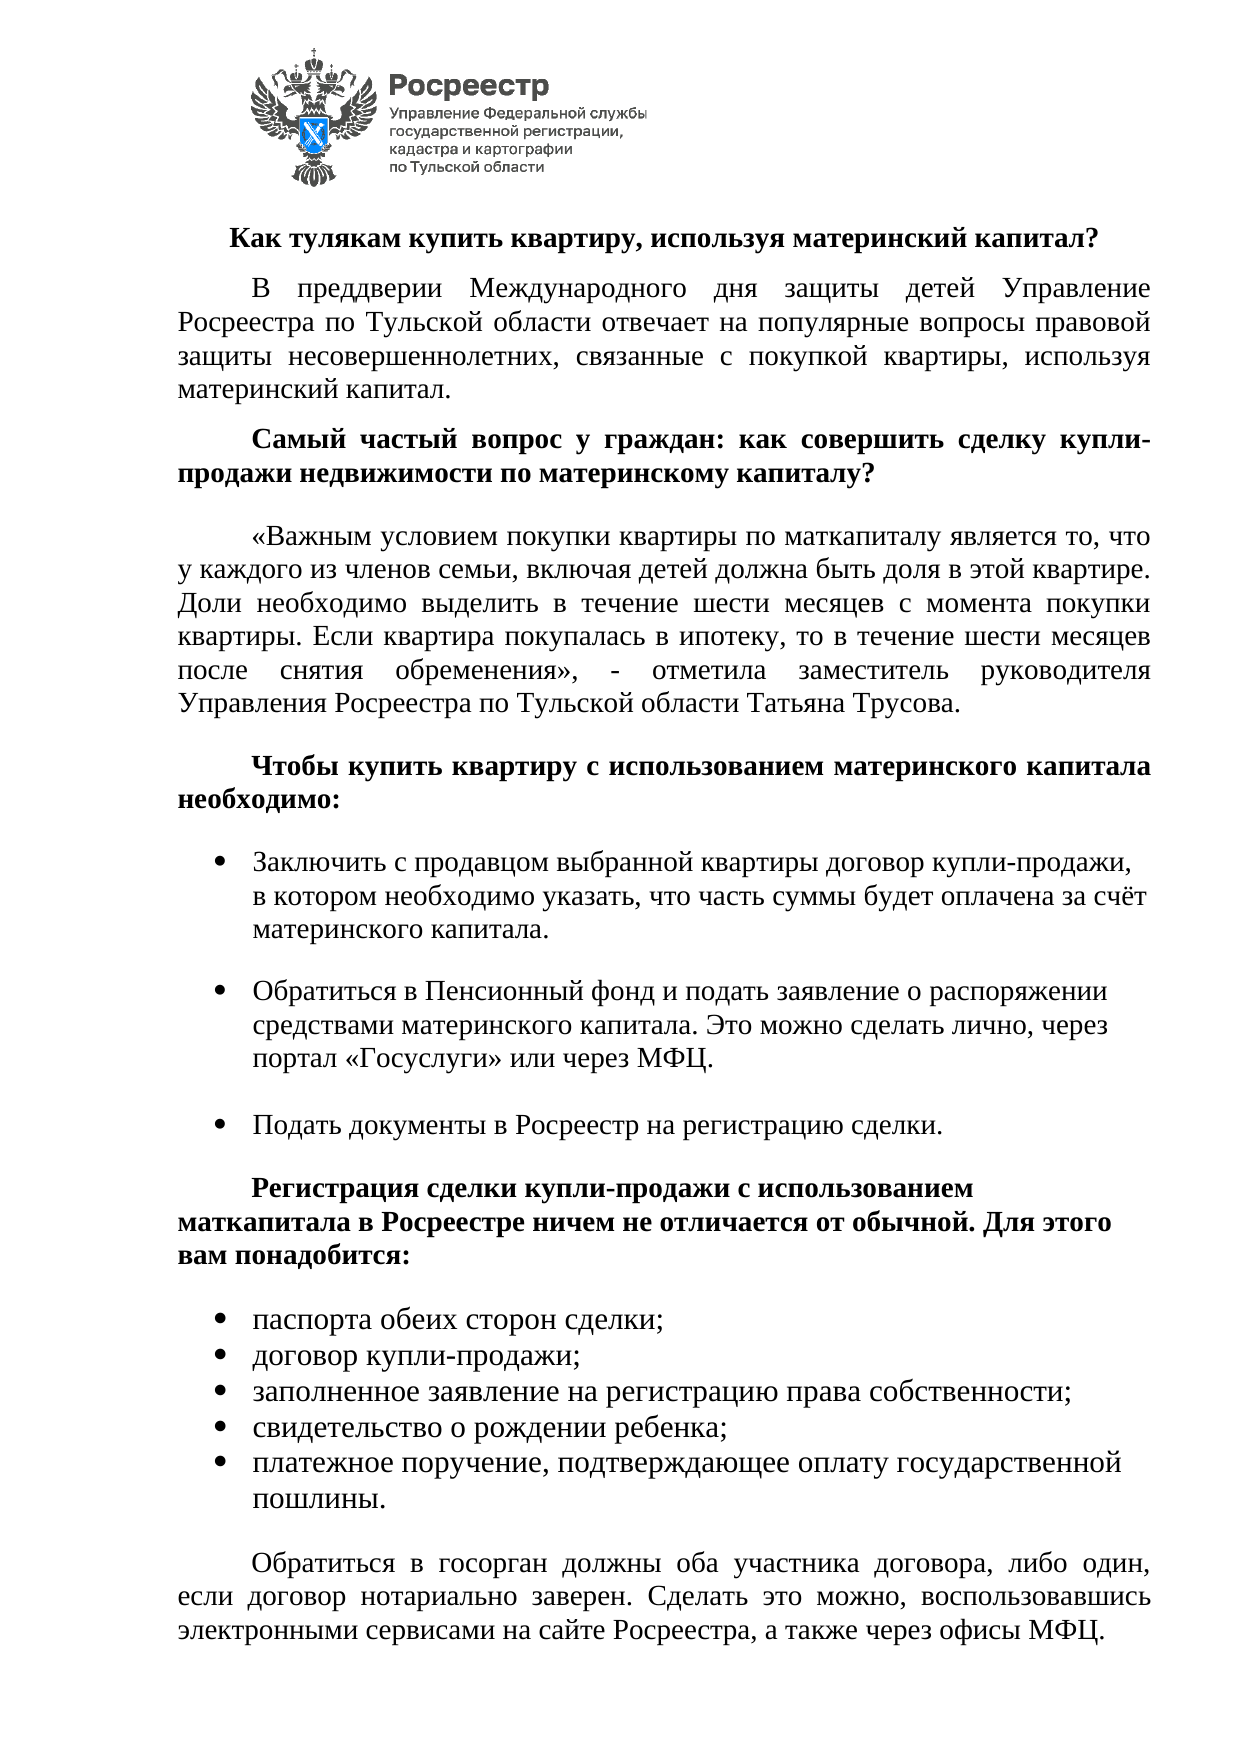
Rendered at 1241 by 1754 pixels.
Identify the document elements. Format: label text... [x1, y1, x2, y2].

text Самый частый вопрос у граждан: как совершить сделку купли-продажи недвижимости по материнскому капиталу? [177, 421, 1152, 488]
text Обратиться в госорган должны оба участника договора, либо один, если договор нотариально заверен. Сделать это можно, воспользовавшись электронными сервисами на сайте Росреестра, а также через офисы МФЦ. [177, 1545, 1152, 1645]
list Обратиться в Пенсионный фонд и подать заявление о распоряжении средствами материнского капитала. Это можно сделать лично, через портал «Госуслуги» или через МФЦ. [215, 973, 1152, 1074]
list Подать документы в Росреестр на регистрацию сделки. [215, 1107, 1152, 1141]
list платежное поручение, подтверждающее оплату государственной пошлины. [215, 1444, 1152, 1516]
text В преддверии Международного дня защиты детей Управление Росреестра по Тульской области отвечает на популярные вопросы правовой защиты несовершеннолетних, связанные с покупкой квартиры, используя материнский капитал. [177, 271, 1152, 405]
text Регистрация сделки купли-продажи с использованием маткапитала в Росреестре ничем не отличается от обычной. Для этого вам понадобится: [177, 1170, 1152, 1271]
list заполненное заявление на регистрацию права собственности; [215, 1372, 1152, 1408]
text «Важным условием покупки квартиры по маткапиталу является то, что у каждого из членов семьи, включая детей должна быть доля в этой квартире. Доли необходимо выделить в течение шести месяцев с момента покупки квартиры. Если квартира покупалась в ипотеку, то в течение шести месяцев после снятия обременения», - отметила заместитель руководителя Управления Росреестра по Тульской области Татьяна Трусова. [177, 518, 1152, 719]
list паспорта обеих сторон сделки; [215, 1300, 1152, 1336]
picture [251, 48, 647, 187]
list свидетельство о рождении ребенка; [215, 1408, 1152, 1444]
text Как тулякам купить квартиру, используя материнский капитал? [177, 220, 1152, 254]
list Заключить с продавцом выбранной квартиры договор купли-продажи, в котором необходимо указать, что часть суммы будет оплачена за счёт материнского капитала. [215, 844, 1152, 973]
text Чтобы купить квартиру с использованием материнского капитала необходимо: [177, 748, 1152, 815]
list договор купли-продажи; [215, 1336, 1152, 1372]
